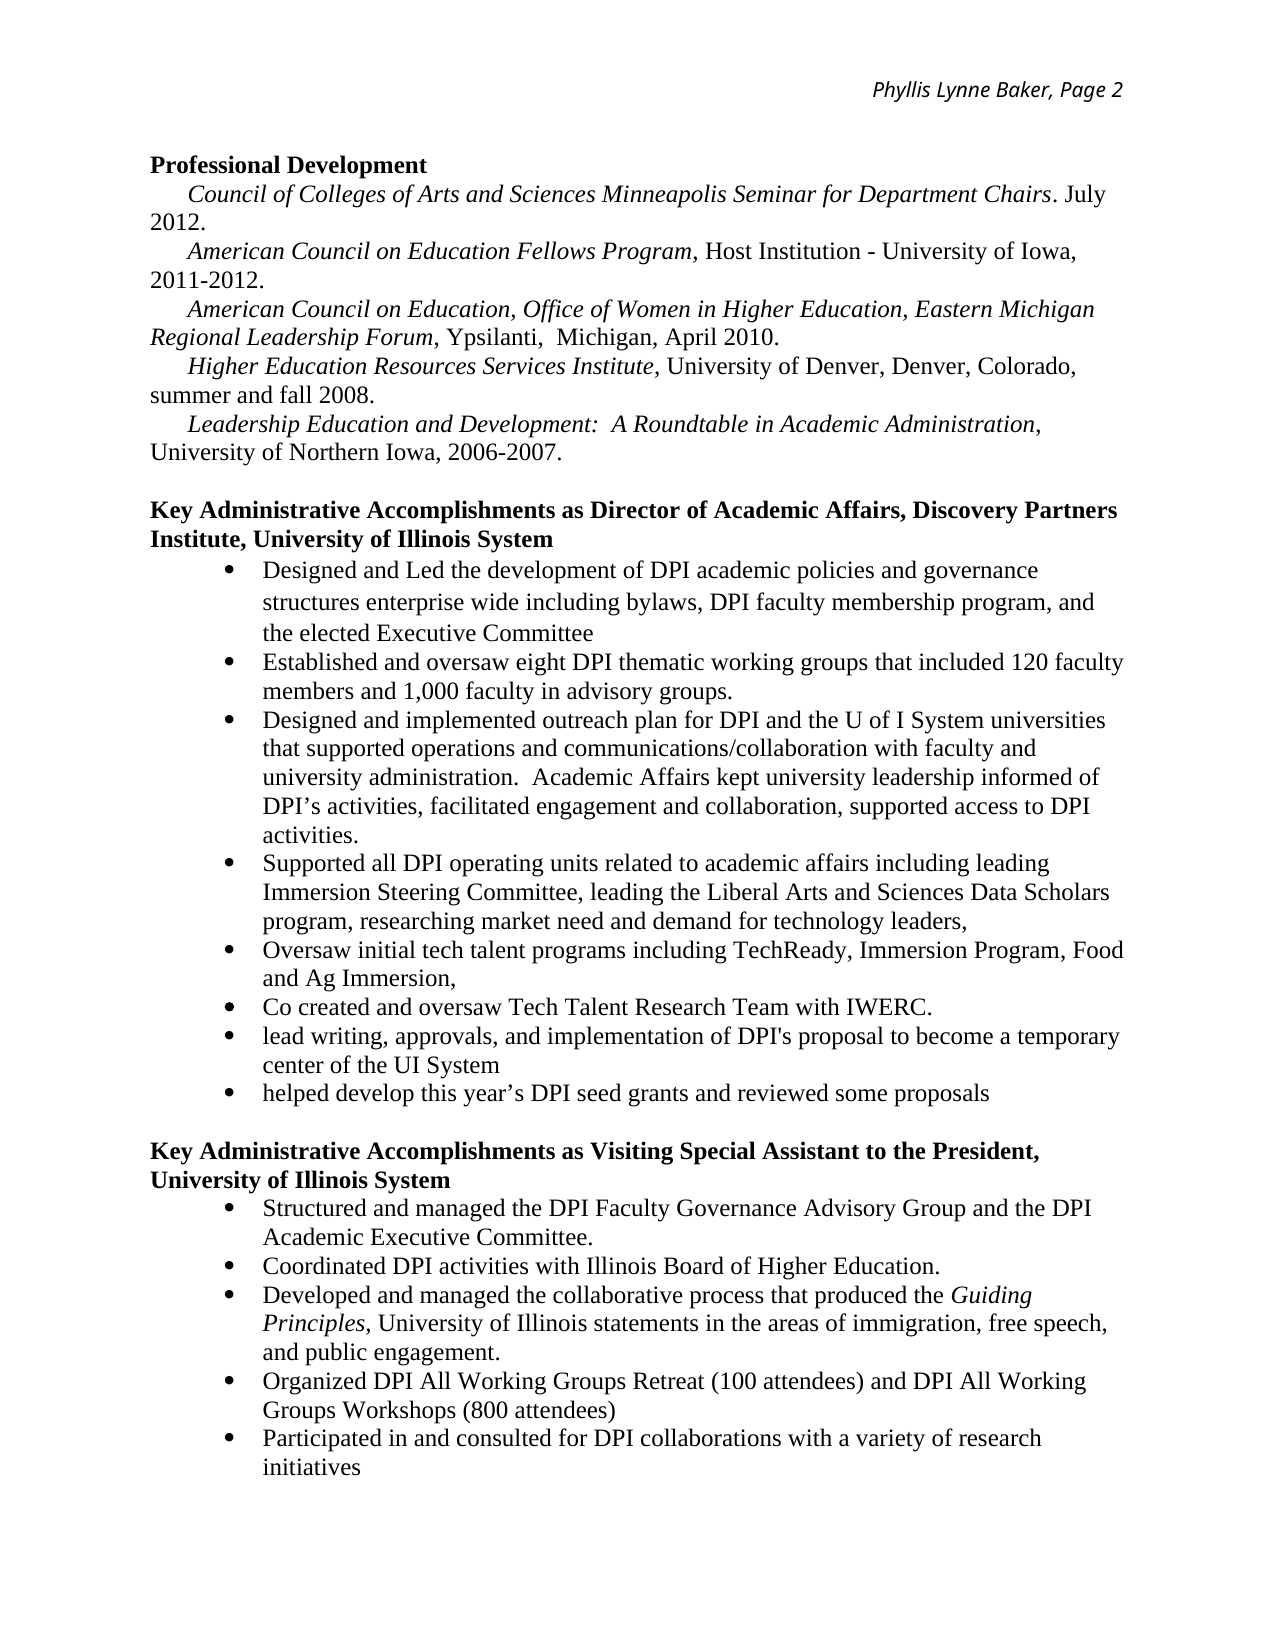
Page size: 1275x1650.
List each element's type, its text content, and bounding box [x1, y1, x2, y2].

list Established and oversaw eight DPI thematic working groups that included 120 faculty members and 1,000 faculty in advisory groups. [225, 647, 1125, 705]
list Supported all DPI operating units related to academic affairs including leading Immersion Steering Committee, leading the Liberal Arts and Sciences Data Scholars program, researching market need and demand for technology leaders, [225, 848, 1125, 935]
list Designed and implemented outreach plan for DPI and the U of I System universities that supported operations and communications/collaboration with faculty and university administration. Academic Affairs kept university leadership informed of DPI’s activities, facilitated engagement and collaboration, supported access to DPI activities. [225, 705, 1125, 848]
text Key Administrative Accomplishments as Visiting Special Assistant to the President, University of Illinois System [150, 1136, 1125, 1193]
list Designed and Led the development of DPI academic policies and governance structures enterprise wide including bylaws, DPI faculty membership program, and the elected Executive Committee [225, 552, 1125, 647]
list Structured and managed the DPI Faculty Governance Advisory Group and the DPI Academic Executive Committee. [225, 1193, 1125, 1251]
list Coordinated DPI activities with Illinois Board of Higher Education. [225, 1251, 1125, 1280]
text Higher Education Resources Services Institute, University of Denver, Denver, Colorado, summer and fall 2008. [150, 351, 1125, 409]
list Organized DPI All Working Groups Retreat (100 attendees) and DPI All Working Groups Workshops (800 attendees) [225, 1366, 1125, 1423]
text American Council on Education Fellows Program, Host Institution - University of Iowa, 2011-2012. [150, 236, 1125, 294]
list Developed and managed the collaborative process that produced the Guiding Principles, University of Illinois statements in the areas of immigration, free speech, and public engagement. [225, 1280, 1125, 1366]
text American Council on Education, Office of Women in Higher Education, Eastern Michigan Regional Leadership Forum, Ypsilanti, Michigan, April 2010. [150, 294, 1125, 351]
list Co created and oversaw Tech Talent Research Team with IWERC. [225, 992, 1125, 1021]
text Leadership Education and Development: A Roundtable in Academic Administration, University of Northern Iowa, 2006-2007. [150, 409, 1125, 466]
text Key Administrative Accomplishments as Director of Academic Affairs, Discovery Partners Institute, University of Illinois System [150, 495, 1125, 552]
list lead writing, approvals, and implementation of DPI's proposal to become a temporary center of the UI System [225, 1021, 1125, 1078]
list Oversaw initial tech talent programs including TechReady, Immersion Program, Food and Ag Immersion, [225, 935, 1125, 992]
text Professional Development [150, 150, 1125, 179]
list Participated in and consulted for DPI collaborations with a variety of research initiatives [225, 1423, 1125, 1481]
list helped develop this year’s DPI seed grants and reviewed some proposals [225, 1078, 1125, 1107]
text Council of Colleges of Arts and Sciences Minneapolis Seminar for Department Chairs. July 2012. [150, 179, 1125, 236]
